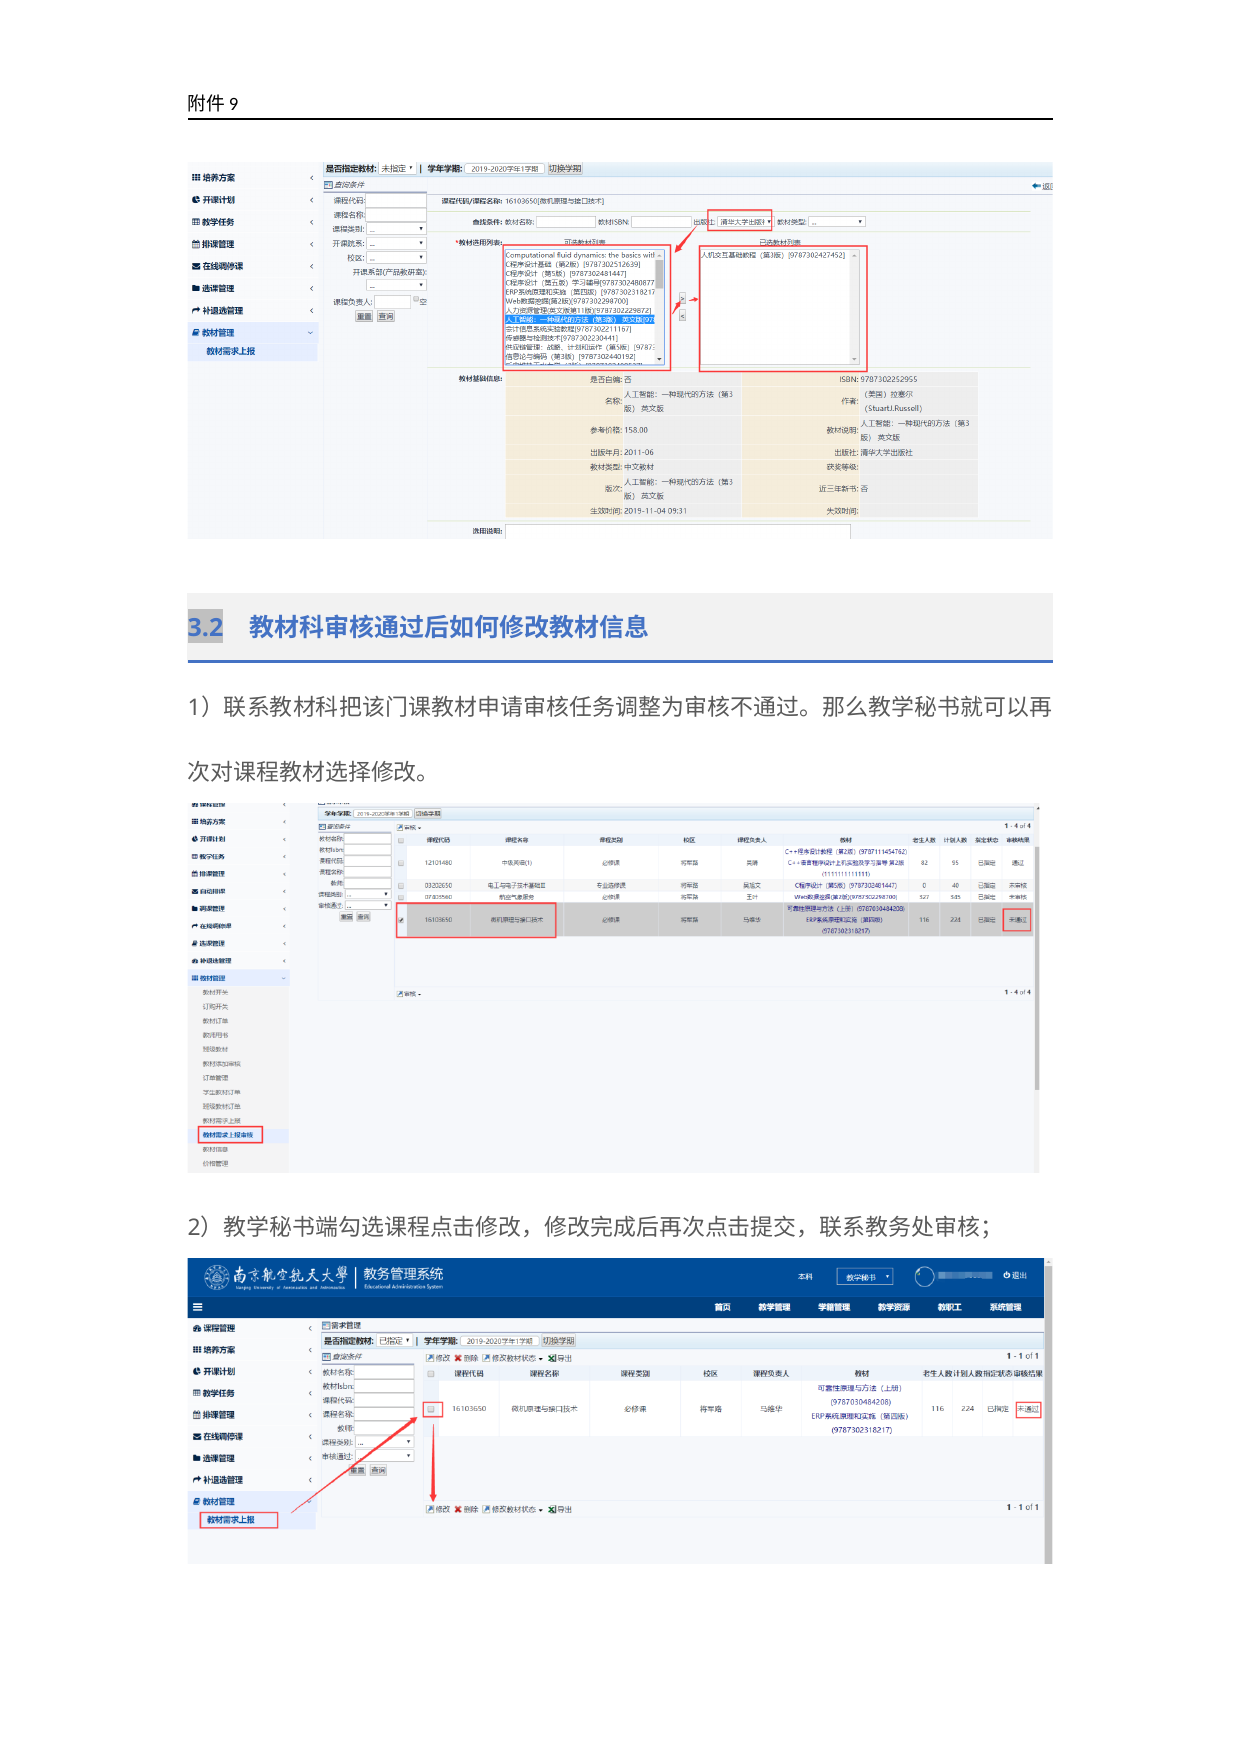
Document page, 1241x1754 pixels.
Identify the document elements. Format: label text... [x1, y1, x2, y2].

subtitle 3.2 教材科审核通过后如何修改教材信息 [187, 593, 1053, 663]
list 教学秘书端勾选课程点击修改，修改完成后再次点击提交，联系教务处审核； [187, 1193, 1053, 1258]
picture [187, 803, 1040, 1173]
list 1）联系教材科把该门课教材申请审核任务调整为审核不通过。那么教学秘书就可以再次对课程教材选择修改。 [187, 673, 1053, 803]
picture [187, 1258, 1053, 1564]
picture [187, 162, 1053, 539]
